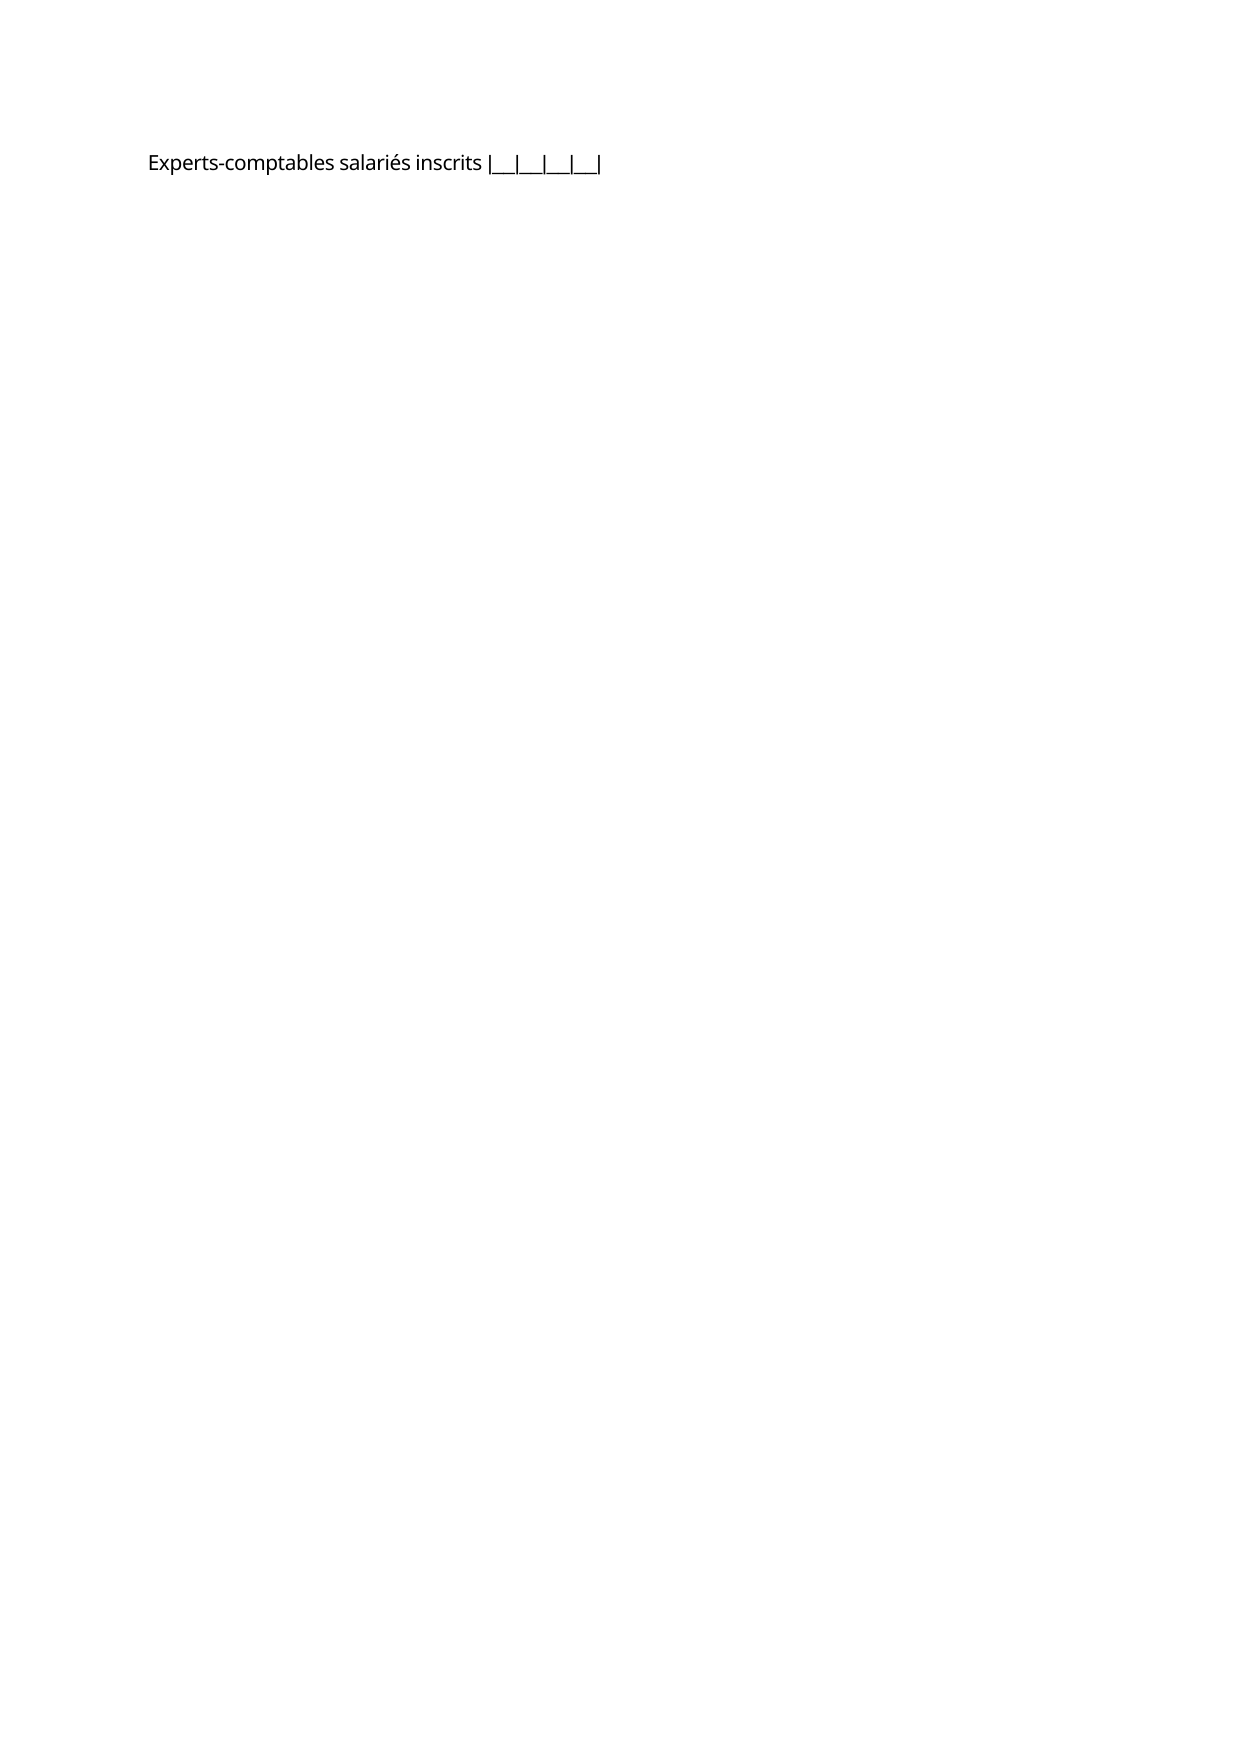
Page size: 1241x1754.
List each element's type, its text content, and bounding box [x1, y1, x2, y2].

text Experts-comptables salariés inscrits |__|__|__|__| [148, 148, 1093, 176]
